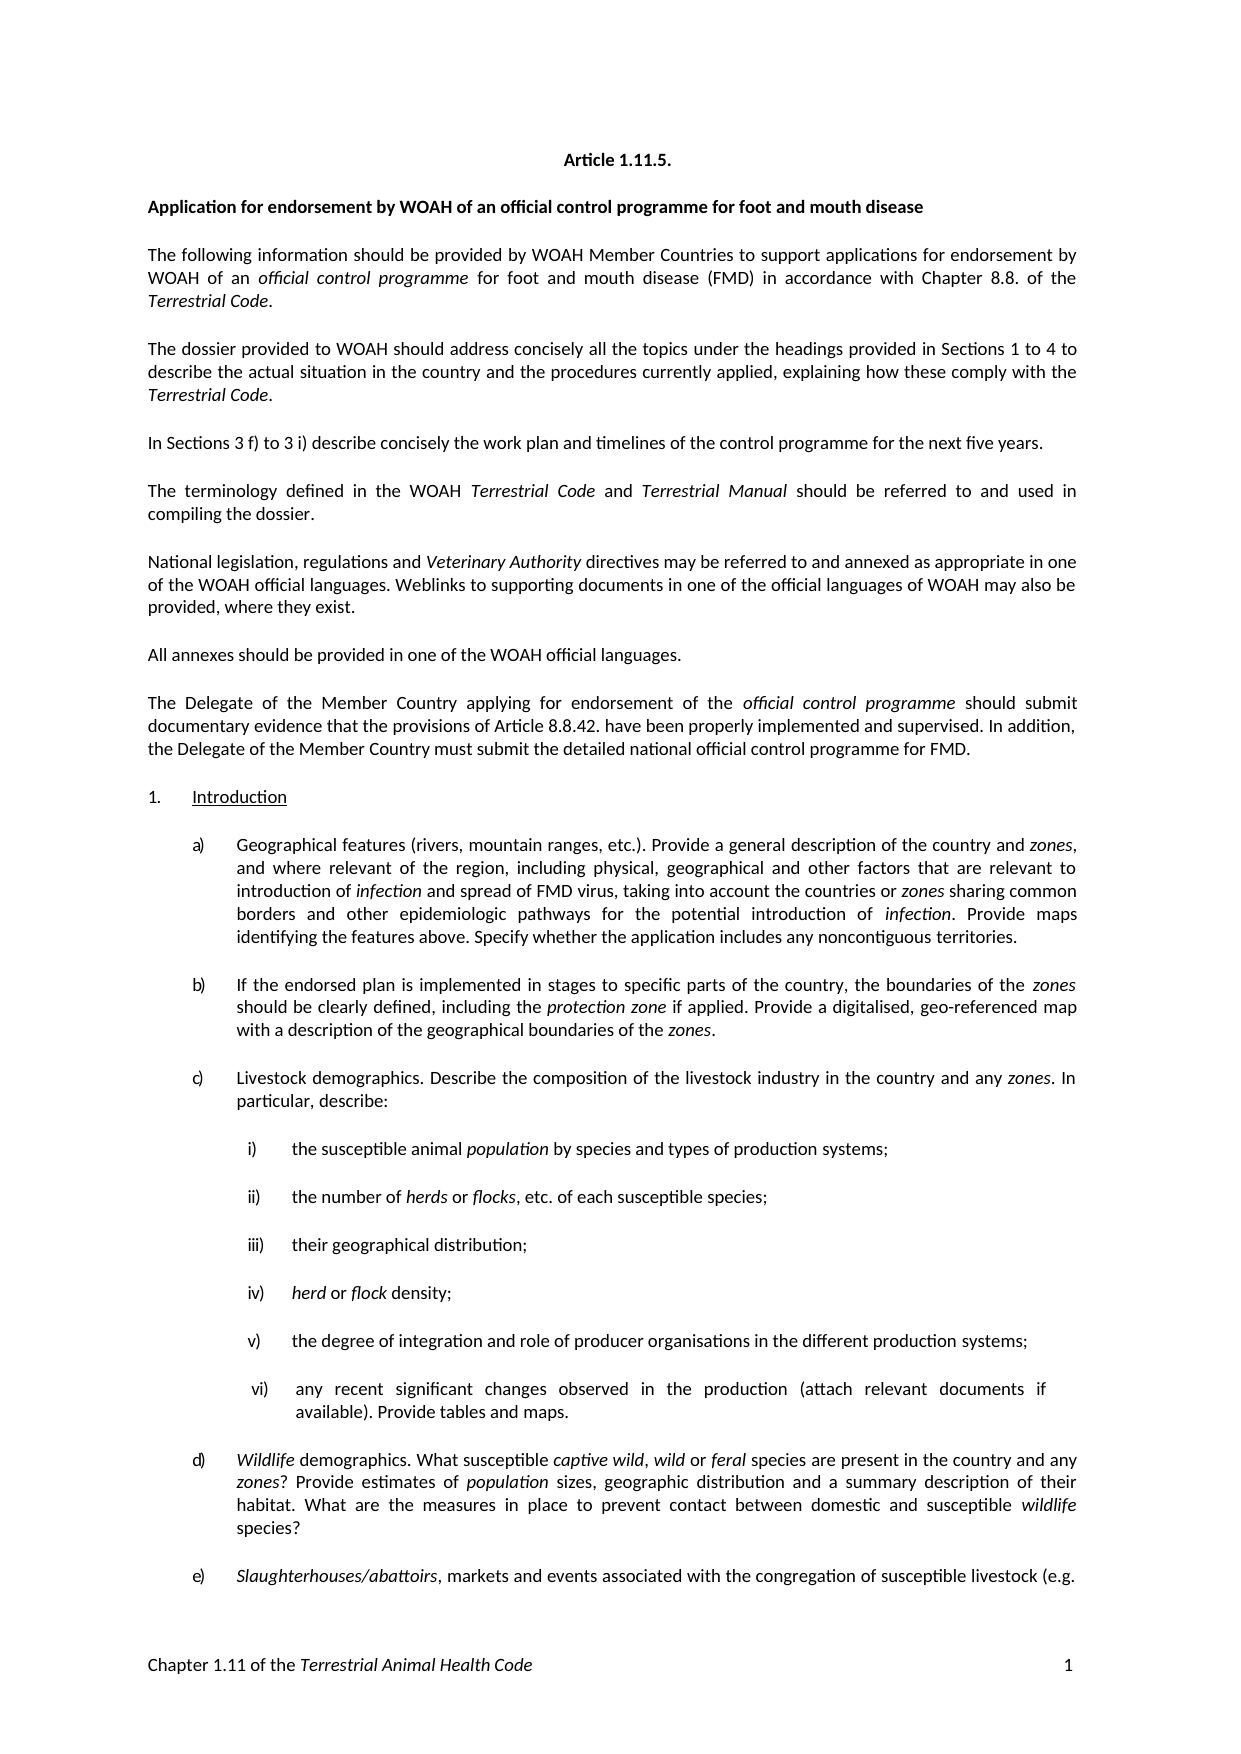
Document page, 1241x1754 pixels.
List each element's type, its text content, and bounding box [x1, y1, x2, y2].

list If the endorsed plan is implemented in stages to specific parts of the country, the boundaries of the zones should be clearly defined, including the protection zone if applied. Provide a digitalised, geo-referenced map with a description of the geographical boundaries of the zones. [192, 973, 1077, 1041]
list Geographical features (rivers, mountain ranges, etc.). Provide a general description of the country and zones, and where relevant of the region, including physical, geographical and other factors that are relevant to introduction of infection and spread of FMD virus, taking into account the countries or zones sharing common borders and other epidemiologic pathways for the potential introduction of infection. Provide maps identifying the features above. Specify whether the application includes any noncontiguous territories. [192, 833, 1077, 948]
subtitle Introduction [148, 785, 1092, 808]
text The dossier provided to WOAH should address concisely all the topics under the headings provided in Sections 1 to 4 to describe the actual situation in the country and the procedures currently applied, explaining how these comply with the Terrestrial Code. [148, 337, 1077, 406]
list Wildlife demographics. What susceptible captive wild, wild or feral species are present in the country and any zones? Provide estimates of population sizes, geographic distribution and a summary description of their habitat. What are the measures in place to prevent contact between domestic and susceptible wildlife species? [192, 1448, 1077, 1539]
text In Sections 3 f) to 3 i) describe concisely the work plan and timelines of the control programme for the next five years. [148, 431, 1092, 454]
text The following information should be provided by WOAH Member Countries to support applications for endorsement by WOAH of an official control programme for foot and mouth disease (FMD) in accordance with Chapter 8.8. of the Terrestrial Code. [148, 243, 1077, 312]
text The Delegate of the Member Country applying for endorsement of the official control programme should submit documentary evidence that the provisions of Article 8.8.42. have been properly implemented and supervised. In addition, the Delegate of the Member Country must submit the detailed national official control programme for FMD. [148, 691, 1078, 760]
list the degree of integration and role of producer organisations in the different production systems; [247, 1329, 1092, 1352]
text All annexes should be provided in one of the WOAH official languages. [148, 643, 1092, 666]
list the susceptible animal population by species and types of production systems; [247, 1137, 1092, 1160]
list the number of herds or flocks, etc. of each susceptible species; [247, 1185, 1092, 1208]
list any recent significant changes observed in the production (attach relevant documents if available). Provide tables and maps. [251, 1377, 1046, 1423]
list herd or flock density; [247, 1281, 1092, 1304]
list their geographical distribution; [247, 1233, 1092, 1256]
text National legislation, regulations and Veterinary Authority directives may be referred to and annexed as appropriate in one of the WOAH official languages. Weblinks to supporting documents in one of the official languages of WOAH may also be provided, where they exist. [148, 550, 1077, 618]
list Livestock demographics. Describe the composition of the livestock industry in the country and any zones. In particular, describe: [192, 1066, 1077, 1112]
text The terminology defined in the WOAH Terrestrial Code and Terrestrial Manual should be referred to and used in compiling the dossier. [148, 479, 1077, 525]
text Application for endorsement by WOAH of an official control programme for foot and mouth disease [148, 196, 1092, 218]
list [192, 1564, 1077, 1587]
text Article 1.11.5. [238, 148, 997, 171]
